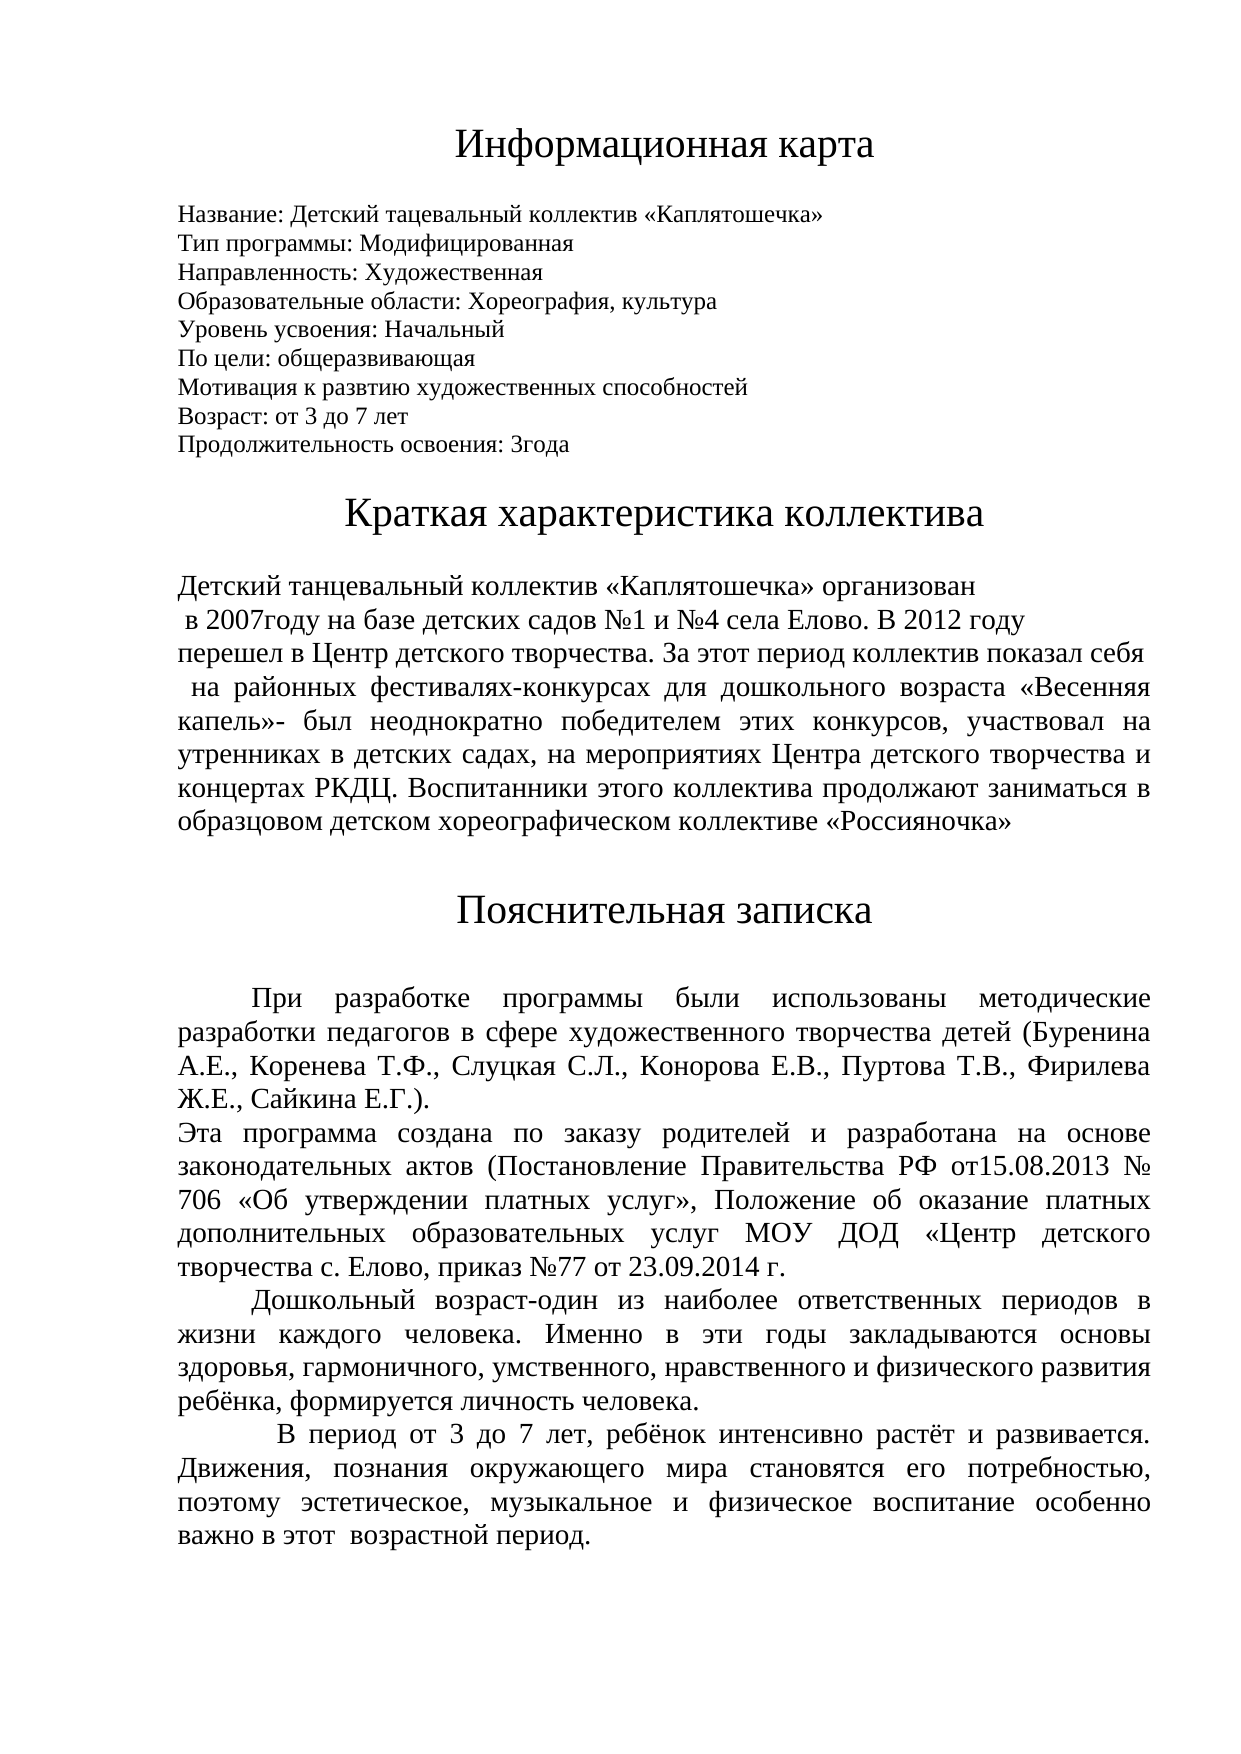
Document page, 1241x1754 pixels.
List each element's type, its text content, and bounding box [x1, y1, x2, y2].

text При разработке программы были использованы методические разработки педагогов в сфере художественного творчества детей (Буренина А.Е., Коренева Т.Ф., Слуцкая С.Л., Конорова Е.В., Пуртова Т.В., Фирилева Ж.Е., Сайкина Е.Г.). [177, 981, 1152, 1115]
text Название: Детский тацевальный коллектив «Каплятошечка» [177, 199, 1152, 228]
text перешел в Центр детского творчества. За этот период коллектив показал себя [177, 636, 1152, 669]
text Детский танцевальный коллектив «Каплятошечка» организован [177, 568, 1152, 602]
text По цели: общеразвивающая [177, 343, 1152, 372]
text Тип программы: Модифицированная [177, 228, 1152, 257]
text Образовательные области: Хореография, культура [177, 286, 1152, 314]
text Уровень усвоения: Начальный [177, 314, 1152, 343]
text Продолжительность освоения: 3года [177, 429, 1152, 458]
text Информационная карта [177, 118, 1152, 166]
text Краткая характеристика коллектива [177, 487, 1152, 535]
text Эта программа создана по заказу родителей и разработана на основе законодательных актов (Постановление Правительства РФ от15.08.2013 № 706 «Об утверждении платных услуг», Положение об оказание платных дополнительных образовательных услуг МОУ ДОД «Центр детского творчества с. Елово, приказ №77 от 23.09.2014 г. [177, 1115, 1152, 1282]
text в 2007году на базе детских садов №1 и №4 села Елово. В 2012 году [177, 602, 1152, 636]
text на районных фестивалях-конкурсах для дошкольного возраста «Весенняя капель»- был неоднократно победителем этих конкурсов, участвовал на утренниках в детских садах, на мероприятиях Центра детского творчества и концертах РКДЦ. Воспитанники этого коллектива продолжают заниматься в образцовом детском хореографическом коллективе «Россияночка» [177, 669, 1152, 837]
text Мотивация к развтию художественных способностей [177, 372, 1152, 401]
text Пояснительная записка [177, 885, 1152, 933]
text Направленность: Художественная [177, 257, 1152, 286]
text Дошкольный возраст-один из наиболее ответственных периодов в жизни каждого человека. Именно в эти годы закладываются основы здоровья, гармоничного, умственного, нравственного и физического развития ребёнка, формируется личность человека. [177, 1282, 1152, 1417]
text Возраст: от 3 до 7 лет [177, 401, 1152, 429]
text В период от 3 до 7 лет, ребёнок интенсивно растёт и развивается. Движения, познания окружающего мира становятся его потребностью, поэтому эстетическое, музыкальное и физическое воспитание особенно важно в этот возрастной период. [177, 1417, 1152, 1551]
